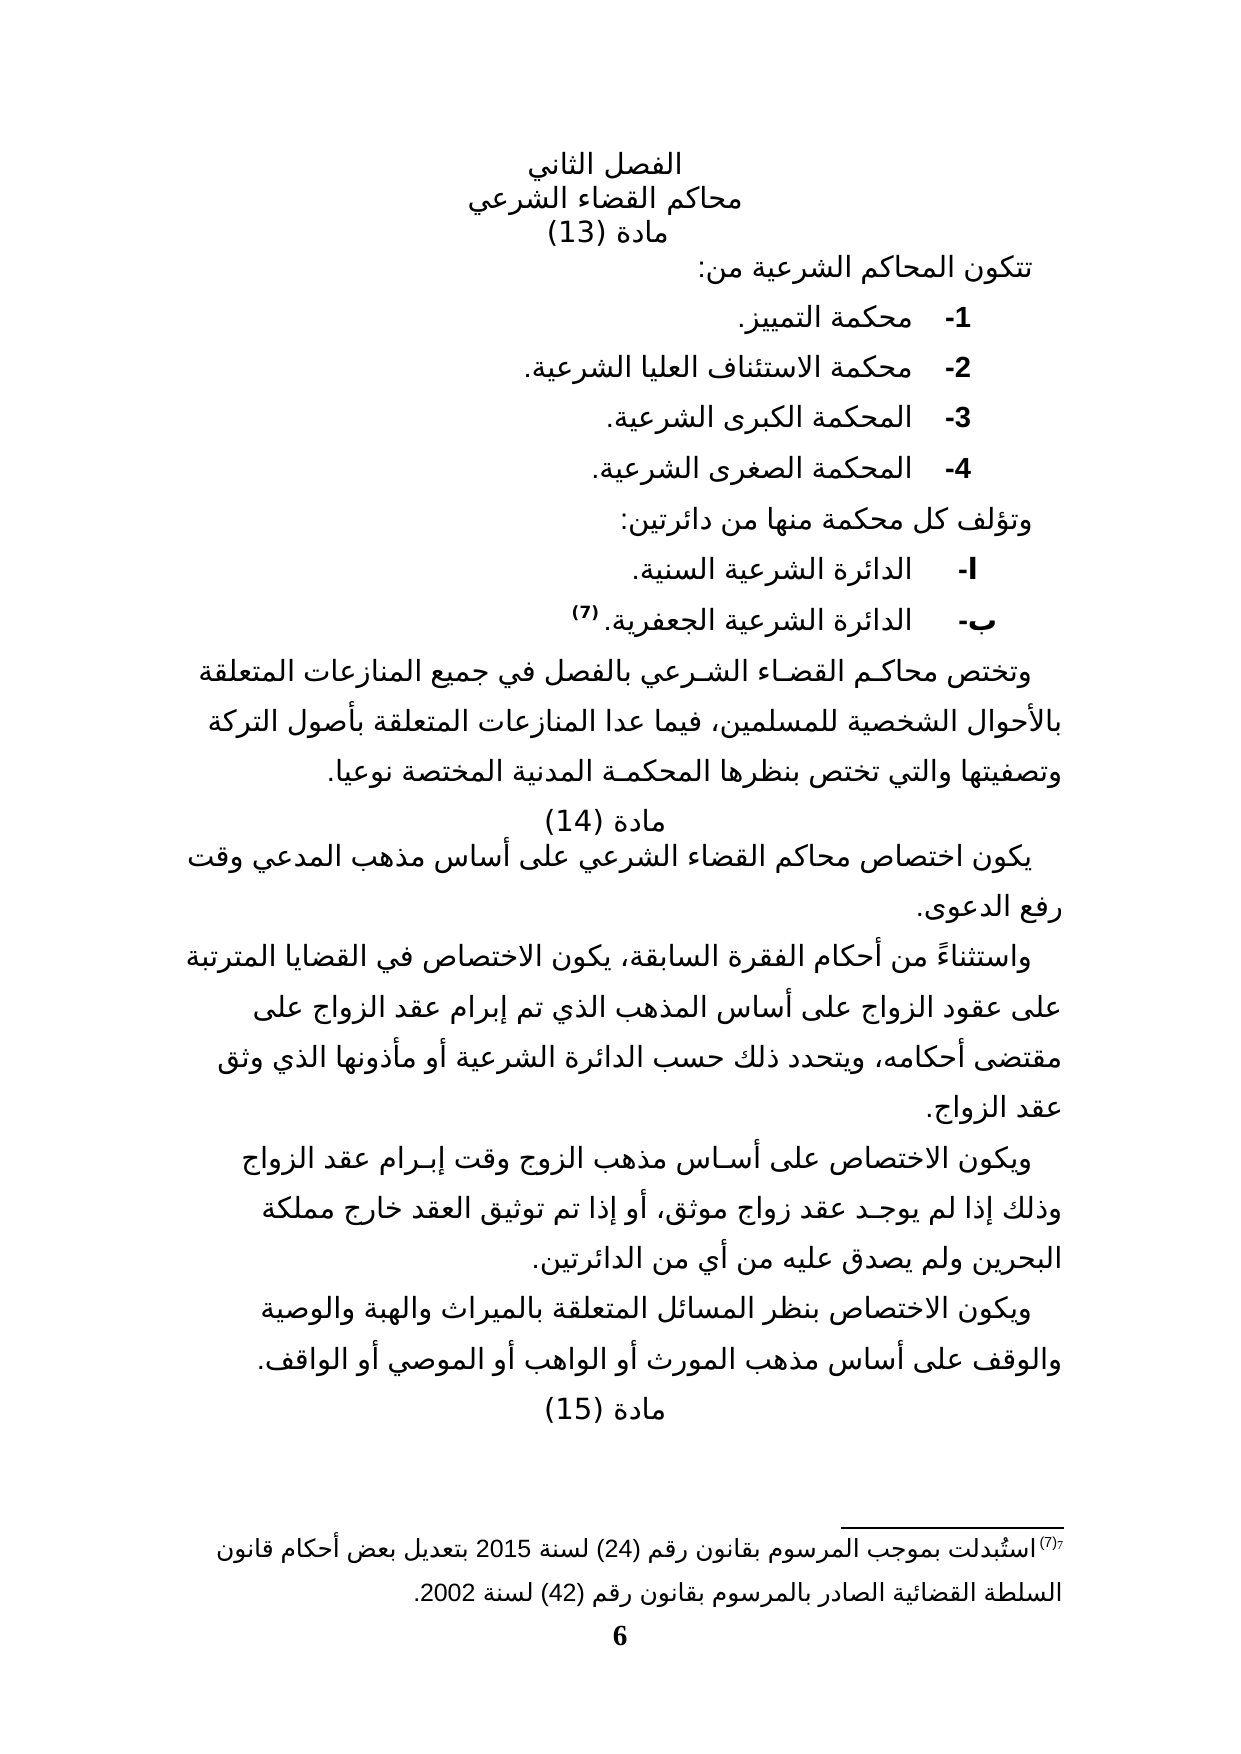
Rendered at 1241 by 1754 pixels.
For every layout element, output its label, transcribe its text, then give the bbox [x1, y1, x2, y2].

text وتؤلف كل محكمة منها من دائرتين: [177, 502, 1063, 535]
subtitle محاكم القضاء الشرعي [177, 182, 1063, 216]
text ويكون الاختصاص على أسـاس مذهب الزوج وقت إبـرام عقد الزواج وذلك إذا لم يوجـد عقد زواج موثق، أو إذا تم توثيق العقد خارج مملكة البحرين ولم يصدق عليه من أي من الدائرتين. [177, 1141, 1063, 1275]
list المحكمة الصغرى الشرعية. [177, 451, 988, 485]
text تتكون المحاكم الشرعية من: [177, 249, 1063, 283]
text ويكون الاختصاص بنظر المسائل المتعلقة بالميراث والهبة والوصية والوقف على أساس مذهب المورث أو الواهب أو الموصي أو الواقف. [177, 1292, 1063, 1375]
text مادة (13) [177, 216, 1063, 249]
list محكمة التمييز. [177, 300, 988, 333]
text مادة (15) [177, 1392, 1063, 1426]
list الدائرة الشرعية السنية. [177, 552, 988, 586]
text يكون اختصاص محاكم القضاء الشرعي على أساس مذهب المدعي وقت رفع الدعوى. [177, 839, 1063, 923]
list الدائرة الشرعية الجعفرية. () [177, 602, 988, 637]
subtitle الفصل الثاني [177, 148, 1063, 182]
text مادة (14) [177, 805, 1063, 839]
list المحكمة الكبرى الشرعية. [177, 401, 988, 434]
text واستثناءً من أحكام الفقرة السابقة، يكون الاختصاص في القضايا المترتبة على عقود الزواج على أساس المذهب الذي تم إبرام عقد الزواج على مقتضى أحكامه، ويتحدد ذلك حسب الدائرة الشرعية أو مأذونها الذي وثق عقد الزواج. [177, 939, 1063, 1124]
text وتختص محاكـم القضـاء الشـرعي بالفصل في جميع المنازعات المتعلقة بالأحوال الشخصية للمسلمين، فيما عدا المنازعات المتعلقة بأصول التركة وتصفيتها والتي تختص بنظرها المحكمـة المدنية المختصة نوعيا. [177, 654, 1063, 788]
list محكمة الاستئناف العليا الشرعية. [177, 350, 988, 384]
